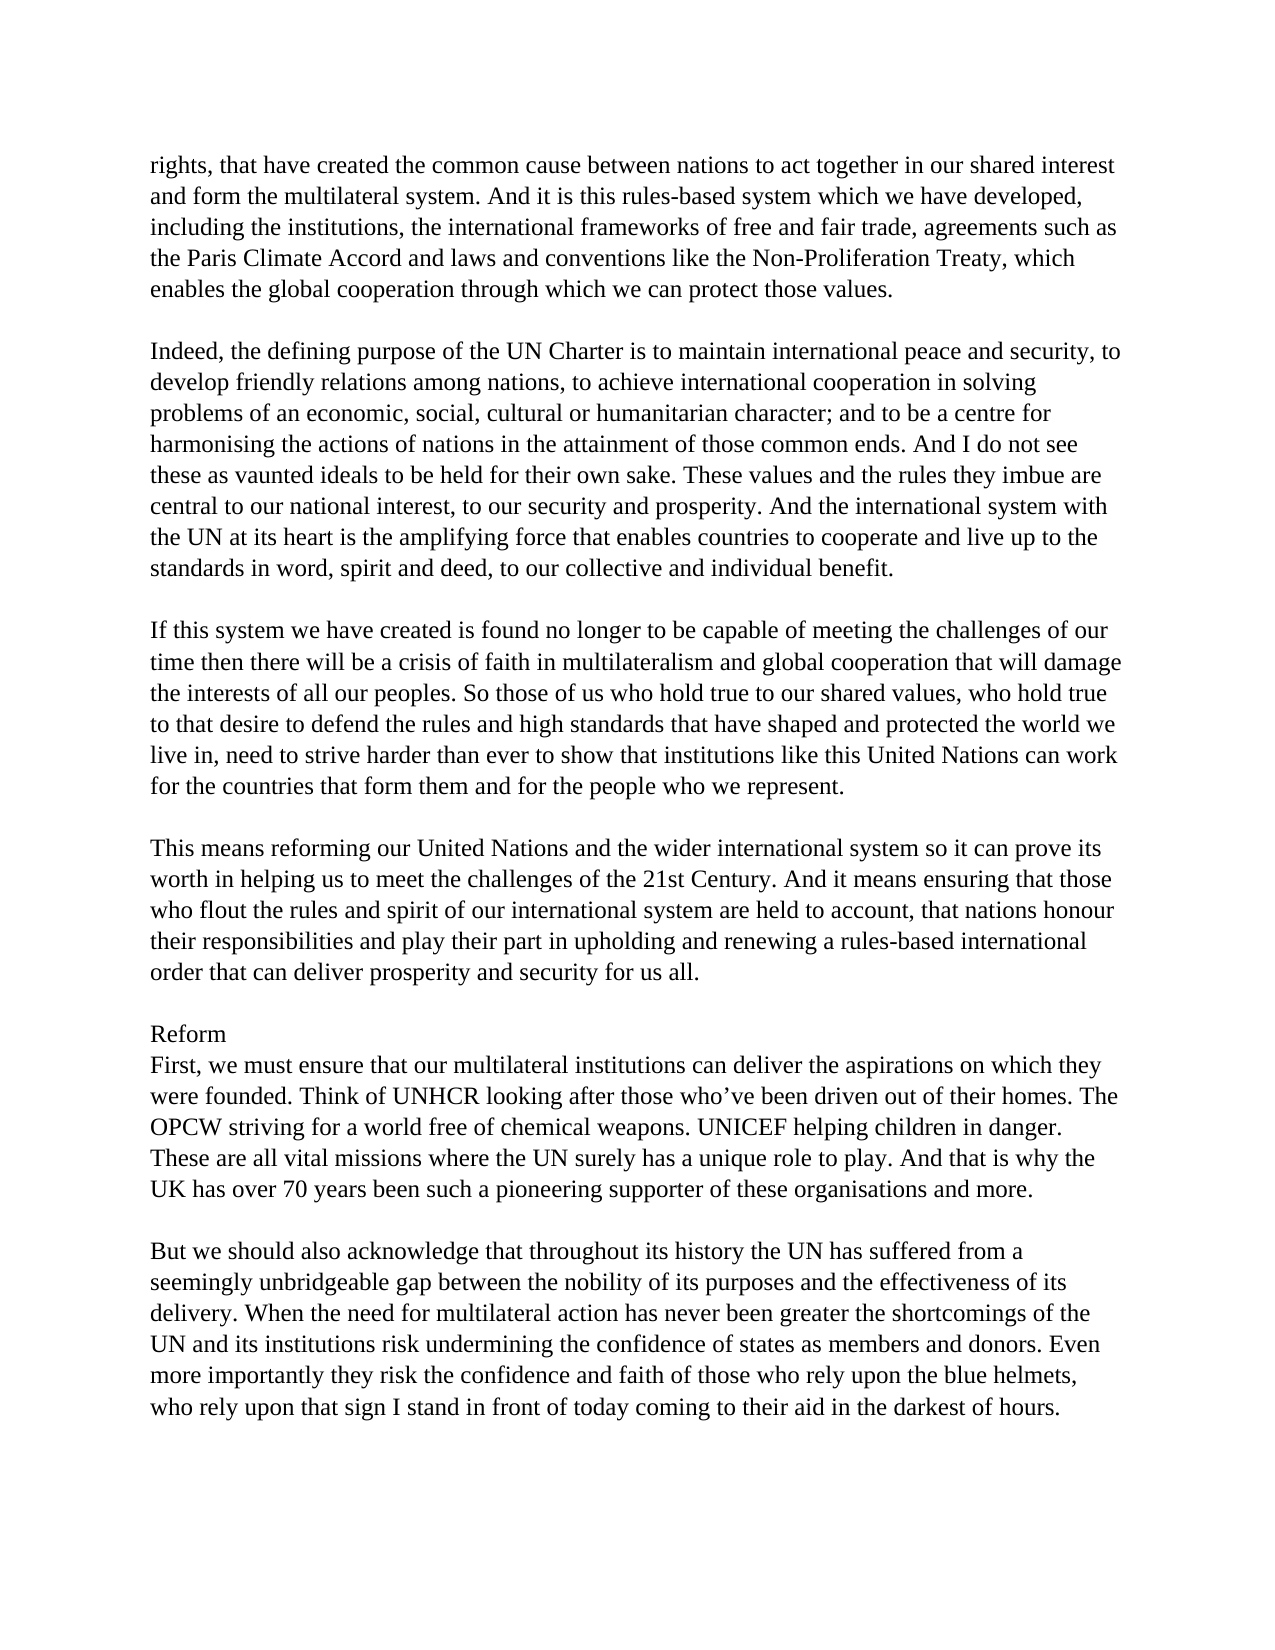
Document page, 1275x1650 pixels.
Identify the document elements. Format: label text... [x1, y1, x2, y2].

text Reform [150, 1019, 1125, 1048]
text First, we must ensure that our multilateral institutions can deliver the aspirations on which they were founded. Think of UNHCR looking after those who’ve been driven out of their homes. The OPCW striving for a world free of chemical weapons. UNICEF helping children in danger. These are all vital missions where the UN surely has a unique role to play. And that is why the UK has over 70 years been such a pioneering supporter of these organisations and more. [150, 1050, 1125, 1203]
text If this system we have created is found no longer to be capable of meeting the challenges of our time then there will be a crisis of faith in multilateralism and global cooperation that will damage the interests of all our peoples. So those of us who hold true to our shared values, who hold true to that desire to defend the rules and high standards that have shaped and protected the world we live in, need to strive harder than ever to show that institutions like this United Nations can work for the countries that form them and for the people who we represent. [150, 616, 1125, 799]
text This means reforming our United Nations and the wider international system so it can prove its worth in helping us to meet the challenges of the 21st Century. And it means ensuring that those who flout the rules and spirit of our international system are held to account, that nations honour their responsibilities and play their part in upholding and renewing a rules-based international order that can deliver prosperity and security for us all. [150, 833, 1125, 986]
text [150, 150, 1125, 303]
text But we should also acknowledge that throughout its history the UN has suffered from a seemingly unbridgeable gap between the nobility of its purposes and the effectiveness of its delivery. When the need for multilateral action has never been greater the shortcomings of the UN and its institutions risk undermining the confidence of states as members and donors. Even more importantly they risk the confidence and faith of those who rely upon the blue helmets, who rely upon that sign I stand in front of today coming to their aid in the darkest of hours. [150, 1236, 1125, 1420]
text Indeed, the defining purpose of the UN Charter is to maintain international peace and security, to develop friendly relations among nations, to achieve international cooperation in solving problems of an economic, social, cultural or humanitarian character; and to be a centre for harmonising the actions of nations in the attainment of those common ends. And I do not see these as vaunted ideals to be held for their own sake. These values and the rules they imbue are central to our national interest, to our security and prosperity. And the international system with the UN at its heart is the amplifying force that enables countries to cooperate and live up to the standards in word, spirit and deed, to our collective and individual benefit. [150, 336, 1125, 582]
